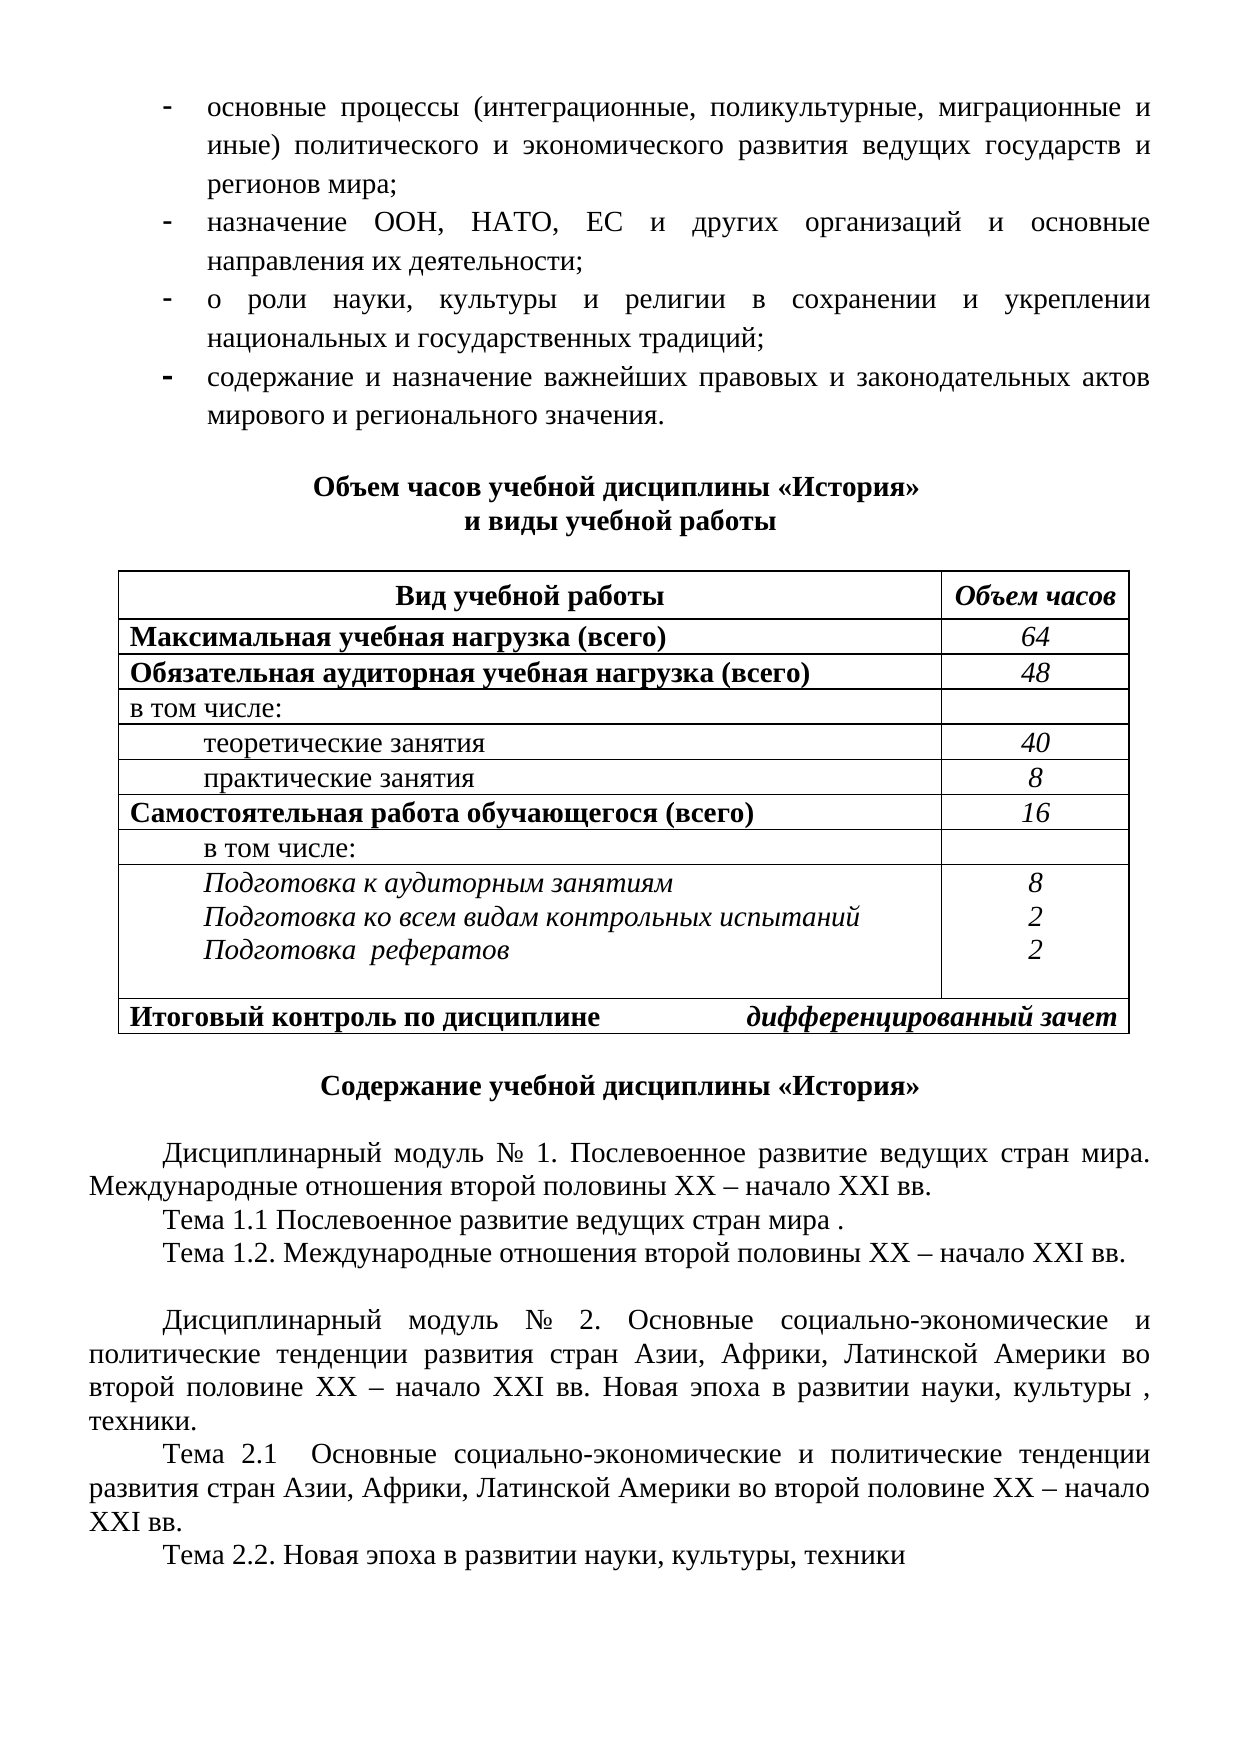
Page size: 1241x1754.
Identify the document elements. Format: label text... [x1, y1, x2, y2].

table_cell практические занятия [119, 760, 941, 793]
table_cell 64 [942, 620, 1128, 653]
table_cell 48 [942, 655, 1128, 688]
table_header Объем часов [942, 572, 1128, 618]
table_cell в том числе: [119, 690, 941, 723]
table_cell Обязательная аудиторная учебная нагрузка (всего) [119, 655, 941, 688]
table_cell Максимальная учебная нагрузка (всего) [119, 620, 941, 653]
text Тема 1.1 Послевоенное развитие ведущих стран мира . [89, 1202, 1152, 1235]
table_cell теоретические занятия [119, 725, 941, 758]
table_cell Самостоятельная работа обучающегося (всего) [119, 795, 941, 829]
table_cell 8 [942, 760, 1128, 793]
table_header Вид учебной работы [119, 572, 941, 618]
table_cell 8 2 2 [942, 865, 1128, 997]
table_cell [942, 830, 1128, 864]
text Содержание учебной дисциплины «История» [89, 1068, 1152, 1101]
list основные процессы (интеграционные, поликультурные, миграционные и иные) политического и экономического развития ведущих государств и регионов мира; [162, 89, 1152, 199]
table_cell 40 [942, 725, 1128, 758]
list о роли науки, культуры и религии в сохранении и укреплении национальных и государственных традиций; [162, 282, 1152, 354]
table_cell в том числе: [119, 830, 941, 864]
table_cell [942, 690, 1128, 723]
table_cell Итоговый контроль по дисциплине дифференцированный зачет [119, 999, 1128, 1032]
list содержание и назначение важнейших правовых и законодательных актов мирового и регионального значения. [162, 359, 1152, 431]
text Дисциплинарный модуль № 1. Послевоенное развитие ведущих стран мира. Международные отношения второй половины ХХ – начало ХХI вв. [89, 1135, 1152, 1202]
list назначение ООН, НАТО, ЕС и других организаций и основные направления их деятельности; [162, 204, 1152, 277]
text Тема 2.1 Основные социально-экономические и политические тенденции развития стран Азии, Африки, Латинской Америки во второй половине ХХ – начало ХХI вв. [89, 1437, 1152, 1537]
text Объем часов учебной дисциплины «История» и виды учебной работы [89, 469, 1152, 537]
text Тема 2.2. Новая эпоха в развитии науки, культуры, техники [89, 1537, 1152, 1571]
table_cell Подготовка к аудиторным занятиям Подготовка ко всем видам контрольных испытаний Подготовка рефератов [119, 865, 941, 997]
table_cell 16 [942, 795, 1128, 829]
text Тема 1.2. Международные отношения второй половины ХХ – начало ХХI вв. [89, 1235, 1152, 1269]
text Дисциплинарный модуль № 2. Основные социально-экономические и политические тенденции развития стран Азии, Африки, Латинской Америки во второй половине ХХ – начало ХХI вв. Новая эпоха в развитии науки, культуры , техники. [89, 1302, 1152, 1437]
